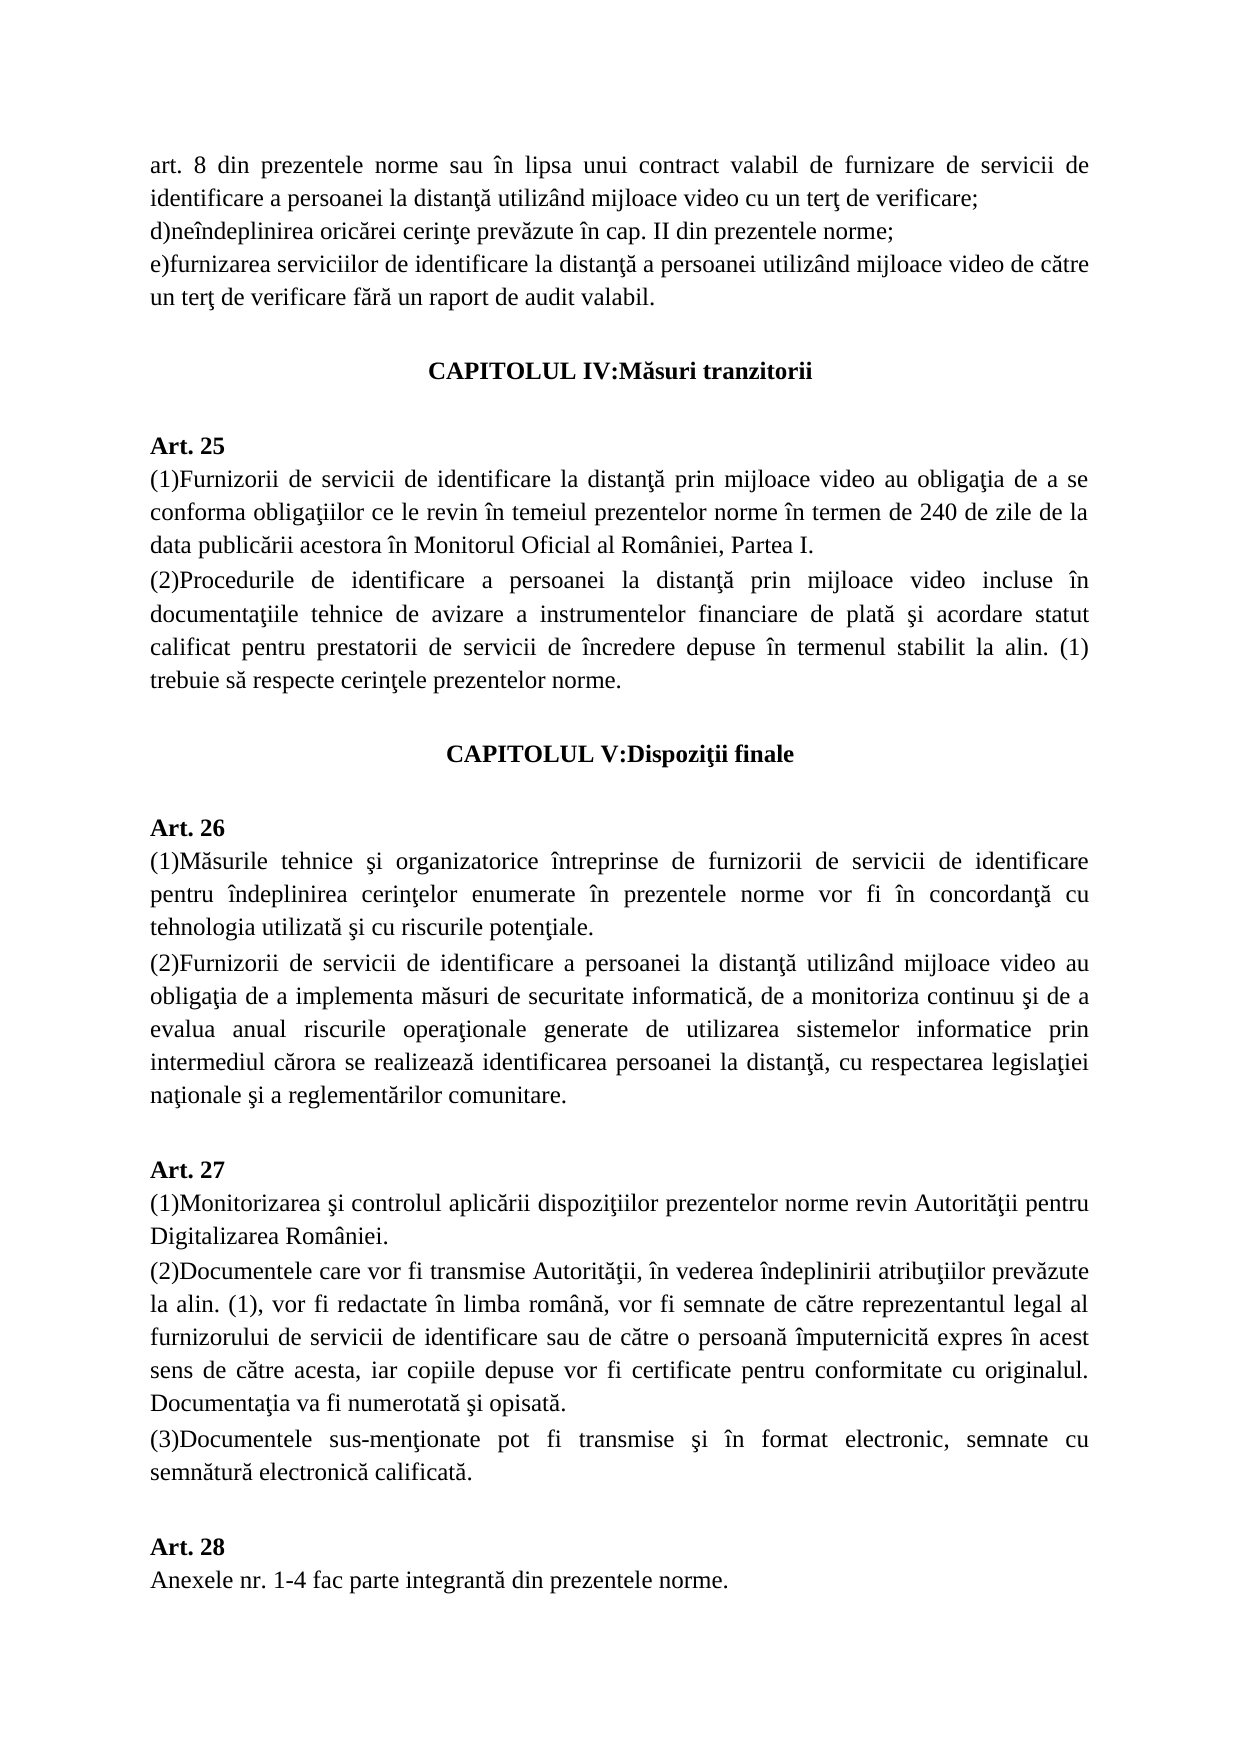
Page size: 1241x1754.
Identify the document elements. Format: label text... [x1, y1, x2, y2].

text (2)Procedurile de identificare a persoanei la distanţă prin mijloace video incluse în documentaţiile tehnice de avizare a instrumentelor financiare de plată şi acordare statut calificat pentru prestatorii de servicii de încredere depuse în termenul stabilit la alin. (1) trebuie să respecte cerinţele prezentelor norme. [150, 566, 1090, 693]
text (1)Măsurile tehnice şi organizatorice întreprinse de furnizorii de servicii de identificare pentru îndeplinirea cerinţelor enumerate în prezentele norme vor fi în concordanţă cu tehnologia utilizată şi cu riscurile potenţiale. [150, 846, 1090, 941]
text (3)Documentele sus-menţionate pot fi transmise şi în format electronic, semnate cu semnătură electronică calificată. [150, 1424, 1090, 1486]
text Anexele nr. 1-4 fac parte integrantă din prezentele norme. [150, 1565, 1090, 1593]
text (1)Monitorizarea şi controlul aplicării dispoziţiilor prezentelor norme revin Autorităţii pentru Digitalizarea României. [150, 1188, 1090, 1249]
text e)furnizarea serviciilor de identificare la distanţă a persoanei utilizând mijloace video de către un terţ de verificare fără un raport de audit valabil. [150, 249, 1090, 311]
text (2)Furnizorii de servicii de identificare a persoanei la distanţă utilizând mijloace video au obligaţia de a implementa măsuri de securitate informatică, de a monitoriza continuu şi de a evalua anual riscurile operaţionale generate de utilizarea sistemelor informatice prin intermediul cărora se realizează identificarea persoanei la distanţă, cu respectarea legislaţiei naţionale şi a reglementărilor comunitare. [150, 948, 1090, 1109]
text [150, 150, 1090, 212]
text CAPITOLUL V:Dispoziţii finale [150, 739, 1090, 768]
text d)neîndeplinirea oricărei cerinţe prevăzute în cap. II din prezentele norme; [150, 216, 1090, 245]
text (2)Documentele care vor fi transmise Autorităţii, în vederea îndeplinirii atribuţiilor prevăzute la alin. (1), vor fi redactate în limba română, vor fi semnate de către reprezentantul legal al furnizorului de servicii de identificare sau de către o persoană împuternicită expres în acest sens de către acesta, iar copiile depuse vor fi certificate pentru conformitate cu originalul. Documentaţia va fi numerotată şi opisată. [150, 1256, 1090, 1417]
text Art. 25 [150, 431, 1090, 459]
text (1)Furnizorii de servicii de identificare la distanţă prin mijloace video au obligaţia de a se conforma obligaţiilor ce le revin în temeiul prezentelor norme în termen de 240 de zile de la data publicării acestora în Monitorul Oficial al României, Partea I. [150, 464, 1090, 559]
text CAPITOLUL IV:Măsuri tranzitorii [150, 356, 1090, 385]
text Art. 28 [150, 1532, 1090, 1560]
text Art. 27 [150, 1155, 1090, 1183]
text Art. 26 [150, 813, 1090, 842]
